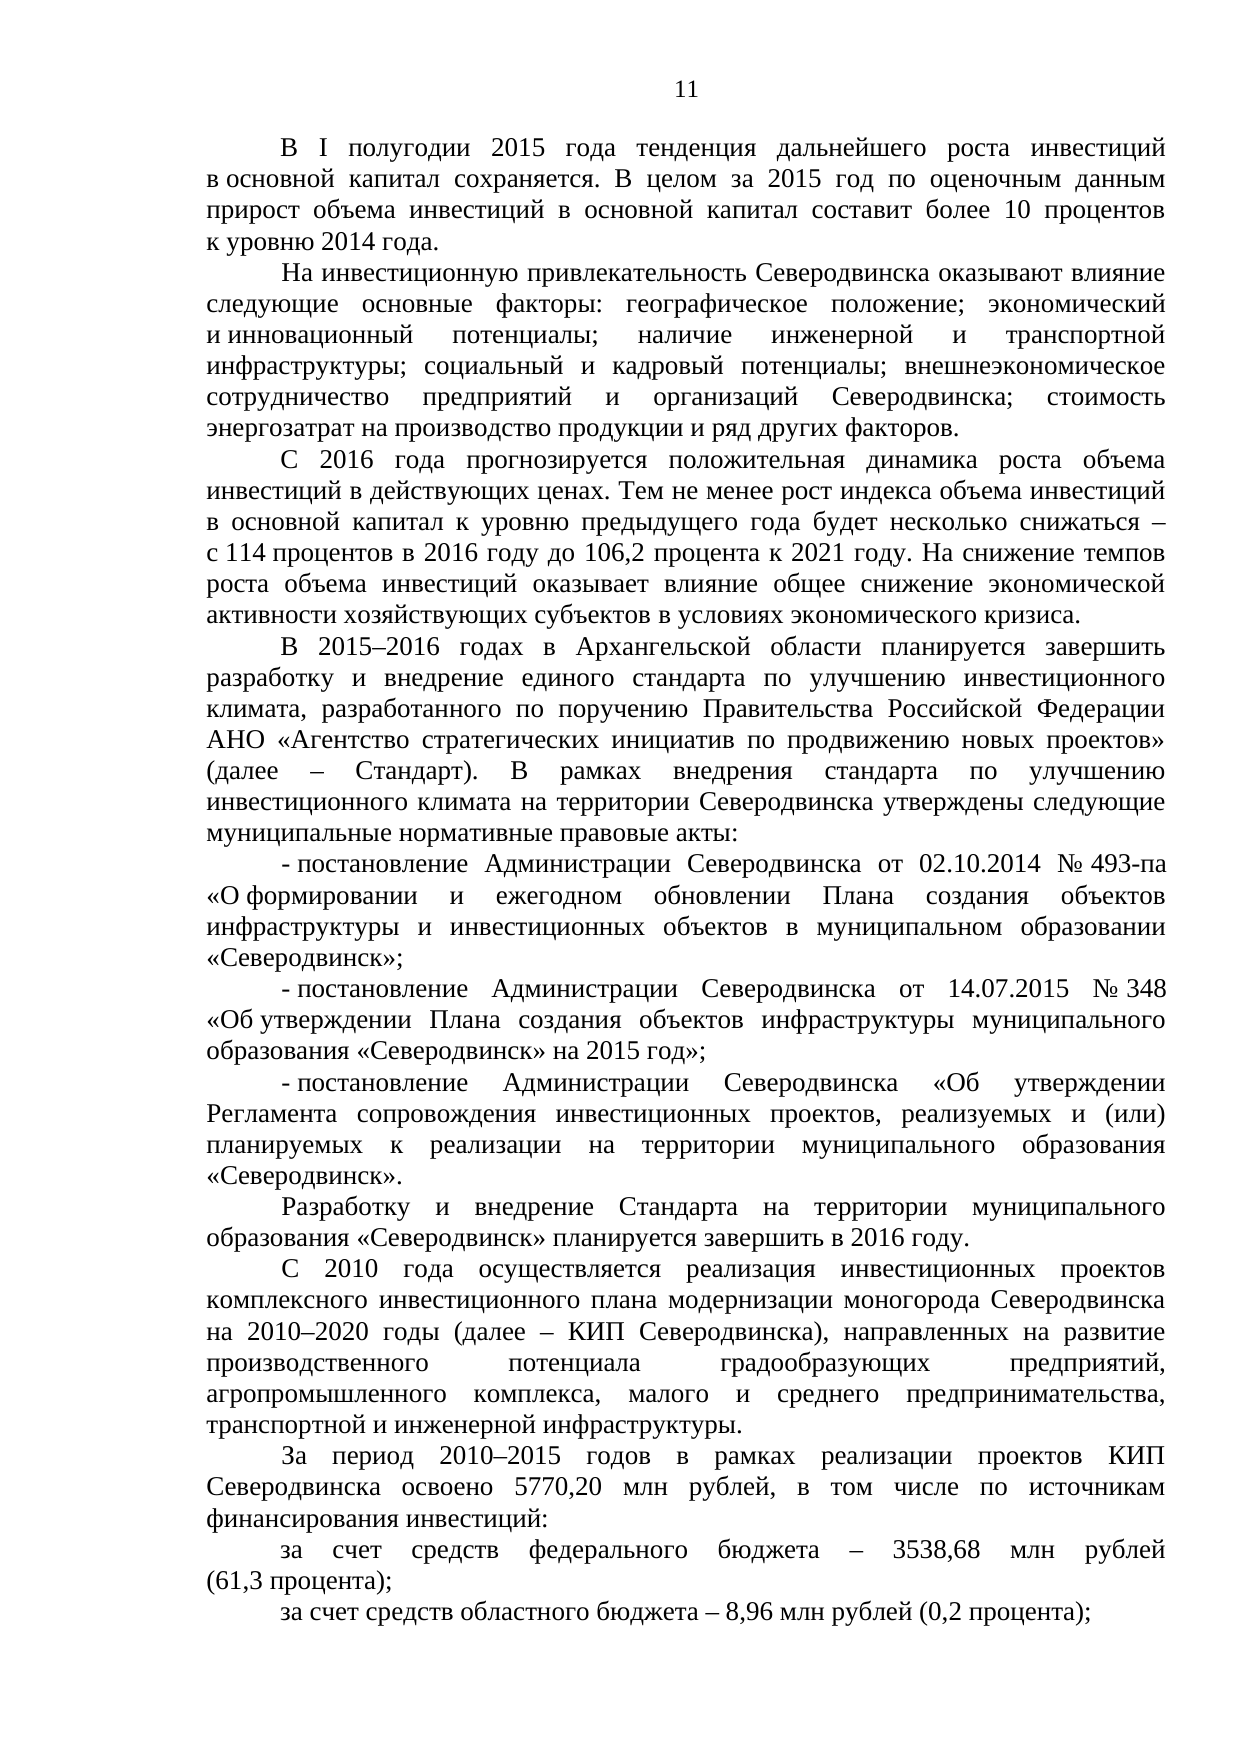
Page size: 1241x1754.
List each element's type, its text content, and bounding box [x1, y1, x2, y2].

text На инвестиционную привлекательность Северодвинска оказывают влияние следующие основные факторы: географическое положение; экономический и инновационный потенциалы; наличие инженерной и транспортной инфраструктуры; социальный и кадровый потенциалы; внешнеэкономическое сотрудничество предприятий и организаций Северодвинска; стоимость энергозатрат на производство продукции и ряд других факторов. [206, 256, 1167, 443]
text С 2016 года прогнозируется положительная динамика роста объема инвестиций в действующих ценах. Тем не менее рост индекса объема инвестиций в основной капитал к уровню предыдущего года будет несколько снижаться – с 114 процентов в 2016 году до 106,2 процента к 2021 году. На снижение темпов роста объема инвестиций оказывает влияние общее снижение экономической активности хозяйствующих субъектов в условиях экономического кризиса. [206, 443, 1167, 629]
text - постановление Администрации Северодвинска от 14.07.2015 № 348 «Об утверждении Плана создания объектов инфраструктуры муниципального образования «Северодвинск» на 2015 год»; [206, 972, 1167, 1066]
text - постановление Администрации Северодвинска от 02.10.2014 № 493-па «О формировании и ежегодном обновлении Плана создания объектов инфраструктуры и инвестиционных объектов в муниципальном образовании «Северодвинск»; [206, 848, 1167, 972]
text С 2010 года осуществляется реализация инвестиционных проектов комплексного инвестиционного плана модернизации моногорода Северодвинска на 2010–2020 годы (далее – КИП Северодвинска), направленных на развитие производственного потенциала градообразующих предприятий, агропромышленного комплекса, малого и среднего предпринимательства, транспортной и инженерной инфраструктуры. [206, 1252, 1167, 1439]
text за счет средств федерального бюджета – 3538,68 млн рублей (61,3 процента); [206, 1533, 1167, 1595]
text - постановление Администрации Северодвинска «Об утверждении Регламента сопровождения инвестиционных проектов, реализуемых и (или) планируемых к реализации на территории муниципального образования «Северодвинск». [206, 1066, 1167, 1190]
text В 2015–2016 годах в Архангельской области планируется завершить разработку и внедрение единого стандарта по улучшению инвестиционного климата, разработанного по поручению Правительства Российской Федерации АНО «Агентство стратегических инициатив по продвижению новых проектов» (далее – Стандарт). В рамках внедрения стандарта по улучшению инвестиционного климата на территории Северодвинска утверждены следующие муниципальные нормативные правовые акты: [206, 629, 1167, 848]
text за счет средств областного бюджета – 8,96 млн рублей (0,2 процента); [206, 1595, 1167, 1626]
text Разработку и внедрение Стандарта на территории муниципального образования «Северодвинск» планируется завершить в 2016 году. [206, 1190, 1167, 1252]
text За период 2010–2015 годов в рамках реализации проектов КИП Северодвинска освоено 5770,20 млн рублей, в том числе по источникам финансирования инвестиций: [206, 1439, 1167, 1533]
text В I полугодии 2015 года тенденция дальнейшего роста инвестиций в основной капитал сохраняется. В целом за 2015 год по оценочным данным прирост объема инвестиций в основной капитал составит более 10 процентов к уровню 2014 года. [206, 131, 1167, 256]
